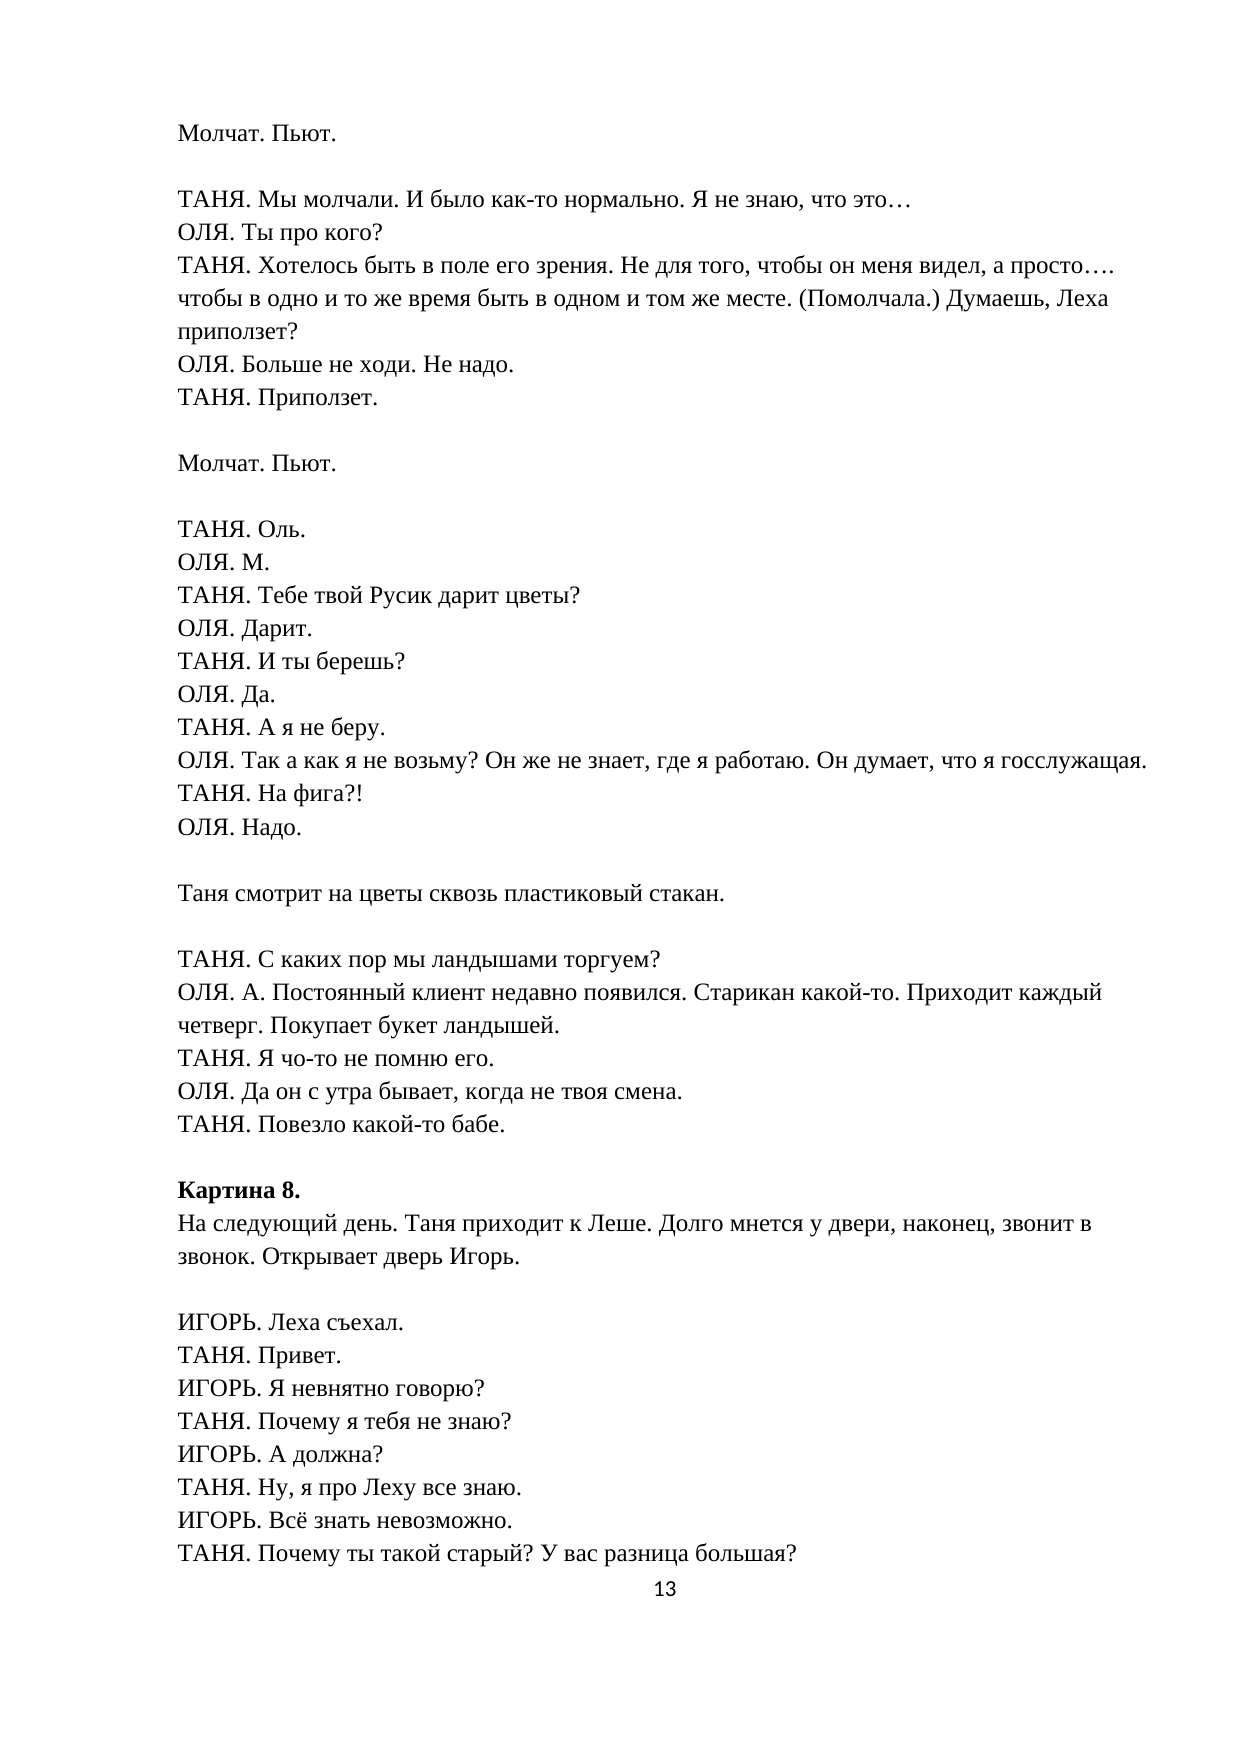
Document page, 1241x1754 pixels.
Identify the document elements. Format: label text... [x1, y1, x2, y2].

text ОЛЯ. Да он с утра бывает, когда не твоя смена. [177, 1076, 1152, 1104]
text Молчат. Пьют. [177, 118, 1152, 147]
text ОЛЯ. Да. [177, 679, 1152, 708]
text ОЛЯ. М. [177, 547, 1152, 576]
text ОЛЯ. Больше не ходи. Не надо. [177, 349, 1152, 378]
text ТАНЯ. И ты берешь? [177, 646, 1152, 675]
text ТАНЯ. Я чо-то не помню его. [177, 1043, 1152, 1071]
text ТАНЯ. С каких пор мы ландышами торгуем? [177, 944, 1152, 972]
text ИГОРЬ. А должна? [177, 1439, 1152, 1468]
text ТАНЯ. Оль. [177, 514, 1152, 543]
text ТАНЯ. Ну, я про Леху все знаю. [177, 1472, 1152, 1501]
text На следующий день. Таня приходит к Леше. Долго мнется у двери, наконец, звонит в звонок. Открывает дверь Игорь. [177, 1208, 1152, 1269]
text ОЛЯ. Надо. [177, 812, 1152, 840]
text ИГОРЬ. Леха съехал. [177, 1307, 1152, 1336]
text ОЛЯ. Так а как я не возьму? Он же не знает, где я работаю. Он думает, что я госслужащая. [177, 746, 1152, 774]
text ТАНЯ. На фига?! [177, 778, 1152, 807]
text Картина 8. [177, 1175, 1152, 1203]
text ТАНЯ. Почему я тебя не знаю? [177, 1406, 1152, 1435]
text ТАНЯ. Привет. [177, 1340, 1152, 1369]
text ИГОРЬ. Всё знать невозможно. [177, 1505, 1152, 1534]
text Таня смотрит на цветы сквозь пластиковый стакан. [177, 878, 1152, 906]
text ТАНЯ. Хотелось быть в поле его зрения. Не для того, чтобы он меня видел, а просто…. чтобы в одно и то же время быть в одном и том же месте. (Помолчала.) Думаешь, Леха приползет? [177, 250, 1152, 345]
text ТАНЯ. А я не беру. [177, 712, 1152, 741]
text Молчат. Пьют. [177, 448, 1152, 477]
text ОЛЯ. Дарит. [177, 613, 1152, 642]
text ТАНЯ. Почему ты такой старый? У вас разница большая? [177, 1538, 1152, 1567]
text ОЛЯ. А. Постоянный клиент недавно появился. Старикан какой-то. Приходит каждый четверг. Покупает букет ландышей. [177, 977, 1152, 1038]
text ИГОРЬ. Я невнятно говорю? [177, 1373, 1152, 1402]
text ОЛЯ. Ты про кого? [177, 217, 1152, 246]
text ТАНЯ. Тебе твой Русик дарит цветы? [177, 580, 1152, 609]
text ТАНЯ. Повезло какой-то бабе. [177, 1109, 1152, 1137]
text ТАНЯ. Приползет. [177, 382, 1152, 411]
text ТАНЯ. Мы молчали. И было как-то нормально. Я не знаю, что это… [177, 184, 1152, 213]
